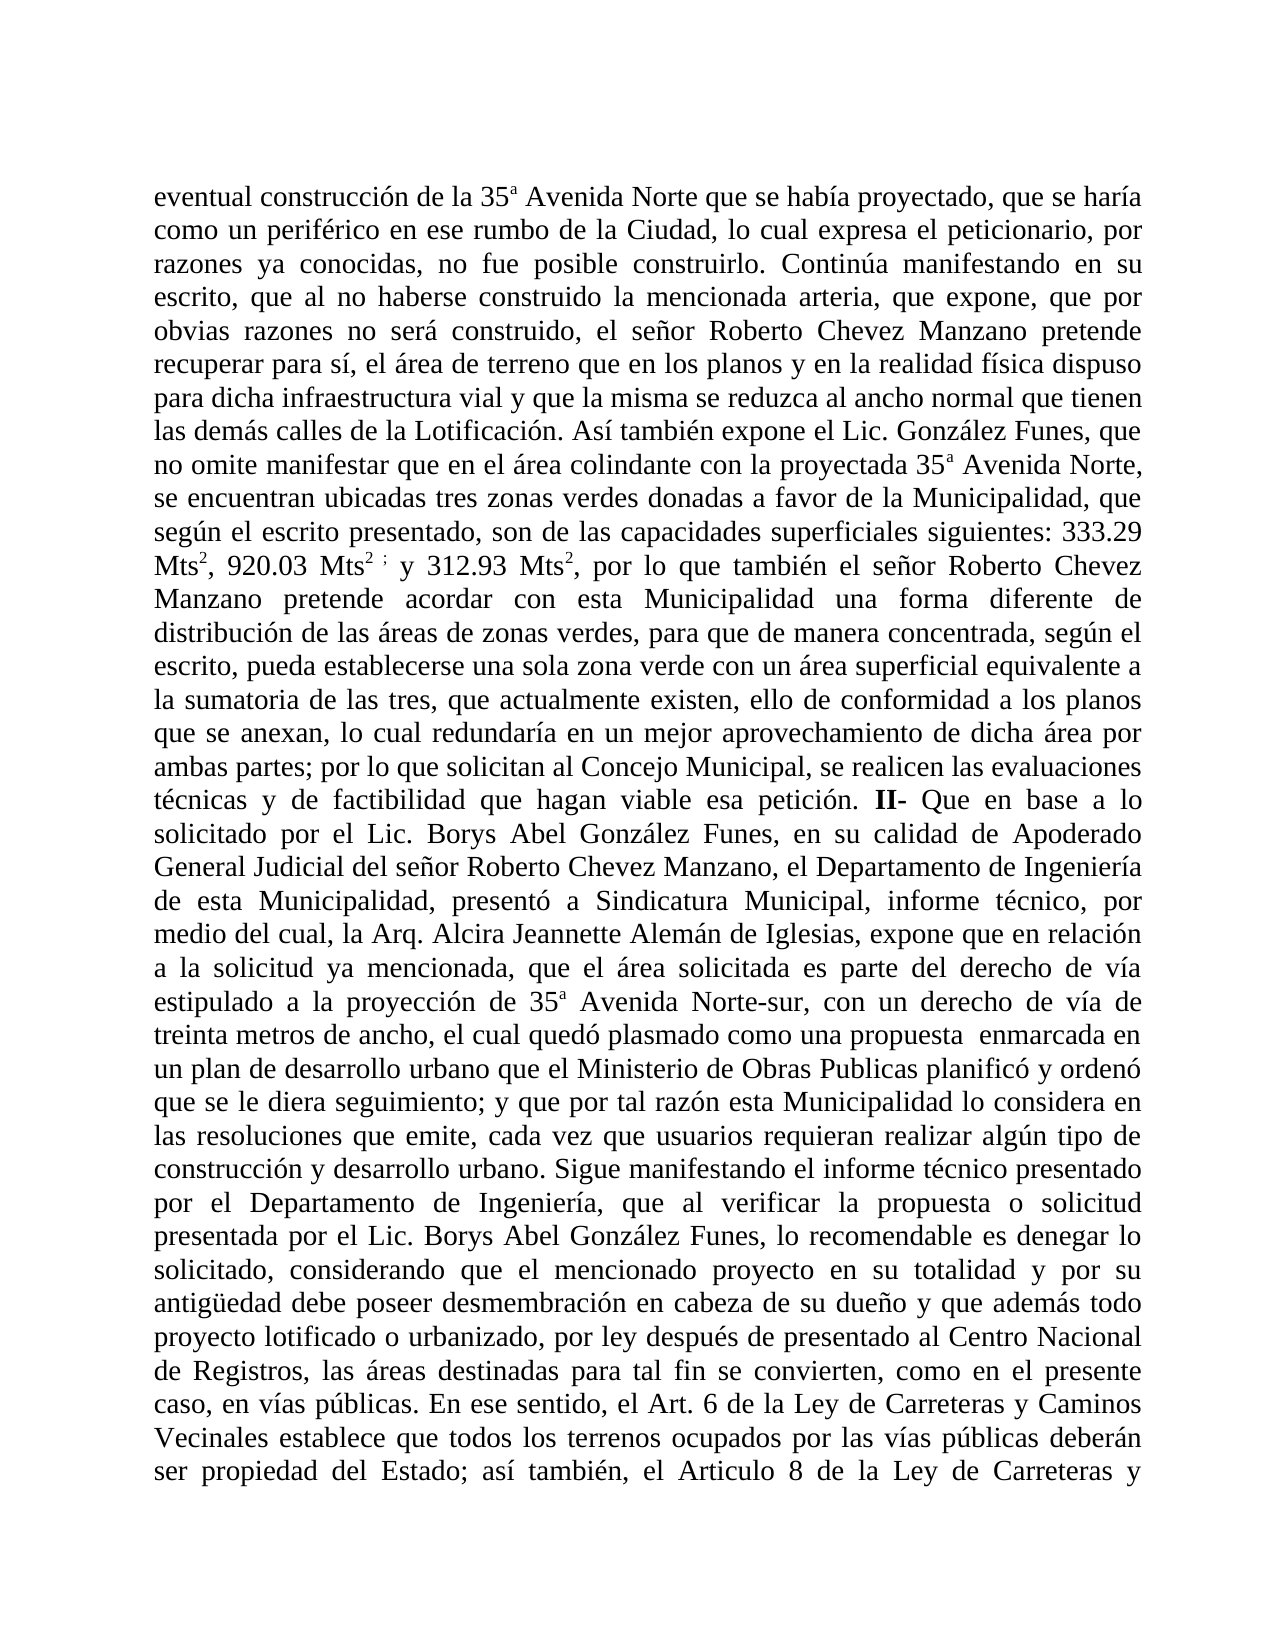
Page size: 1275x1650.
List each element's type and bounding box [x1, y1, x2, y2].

text [153, 179, 1143, 1487]
